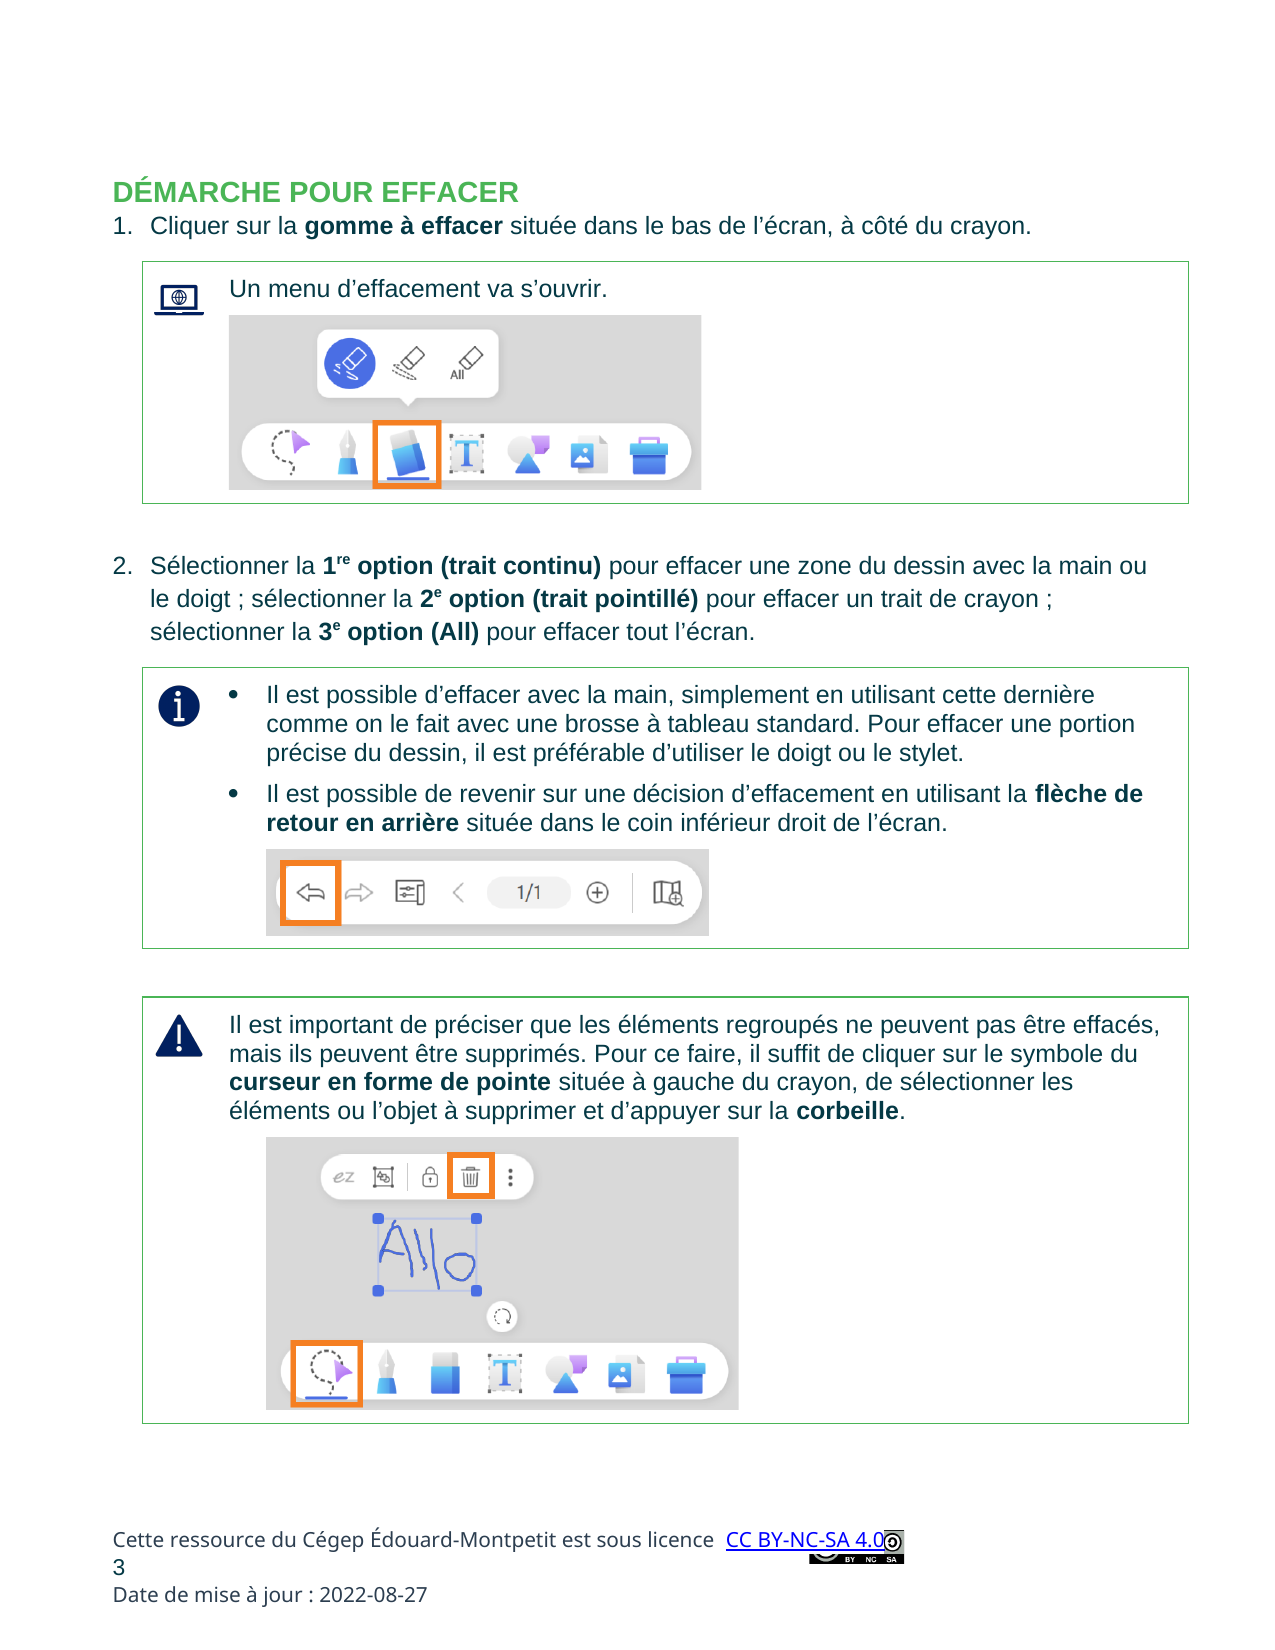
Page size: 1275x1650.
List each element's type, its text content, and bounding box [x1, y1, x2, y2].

picture [266, 849, 709, 936]
picture [228, 315, 702, 490]
table_header [143, 668, 218, 948]
table_header Il est important de préciser que les éléments regroupés ne peuvent pas être effacés, mais ils peuvent être supprimés. Pour ce faire, il suffit de cliquer sur le symbole du curseur en forme de pointe située à gauche du crayon, de sélectionner les éléments ou l’objet à supprimer et d’appuyer sur la corbeille. [218, 998, 1188, 1422]
table_header Il est possible d’effacer avec la main, simplement en utilisant cette dernière comme on le fait avec une brosse à tableau standard. Pour effacer une portion précise du dessin, il est préférable d’utiliser le doigt ou le stylet. Il est possible de revenir sur une décision d’effacement en utilisant la flèche de retour en arrière située dans le coin inférieur droit de l’écran. [218, 668, 1188, 948]
table_header Un menu d’effacement va s’ouvrir. [218, 262, 1188, 502]
picture [153, 1010, 205, 1062]
table_header [143, 998, 218, 1422]
subtitle Démarche pour effacer [112, 175, 1162, 208]
picture [809, 1530, 905, 1564]
picture [266, 1137, 739, 1410]
subtitle Cliquer sur la gomme à effacer située dans le bas de l’écran, à côté du crayon. [112, 211, 1162, 240]
subtitle Sélectionner la 1re option (trait continu) pour effacer une zone du dessin avec la main ou le doigt ; sélectionner la 2e option (trait pointillé) pour effacer un trait de crayon ; sélectionner la 3e option (All) pour effacer tout l’écran. [112, 551, 1162, 646]
picture [153, 274, 205, 326]
picture [153, 680, 205, 732]
table_header [143, 262, 218, 502]
